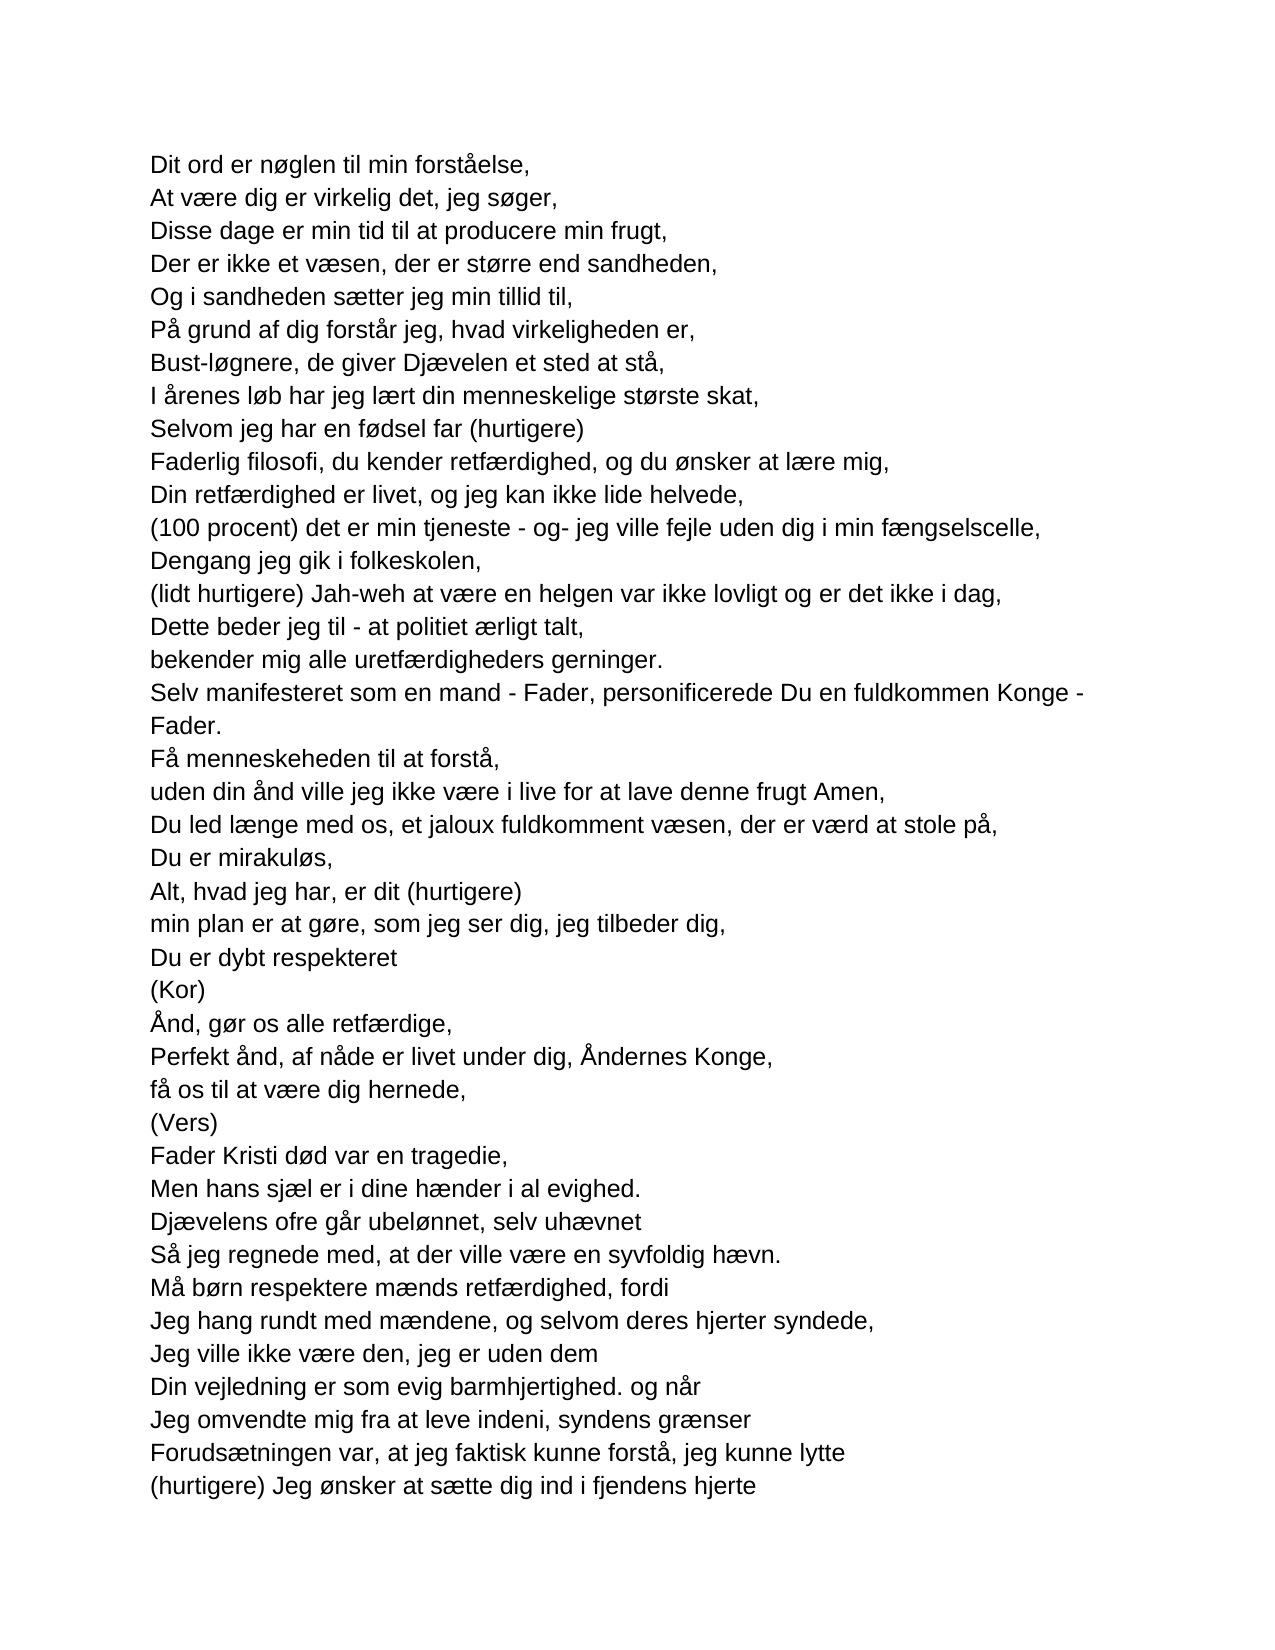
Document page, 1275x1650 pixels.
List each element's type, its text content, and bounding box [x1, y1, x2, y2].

text (100 procent) det er min tjeneste - og- jeg ville fejle uden dig i min fængselscelle, [150, 513, 1125, 542]
text Alt, hvad jeg har, er dit (hurtigere) [150, 876, 1125, 905]
text Din retfærdighed er livet, og jeg kan ikke lide helvede, [150, 480, 1125, 509]
text Jeg ville ikke være den, jeg er uden dem [150, 1339, 1125, 1367]
text Dengang jeg gik i folkeskolen, [150, 546, 1125, 575]
text bekender mig alle uretfærdigheders gerninger. [150, 645, 1125, 674]
text Jeg omvendte mig fra at leve indeni, syndens grænser [150, 1405, 1125, 1433]
text Faderlig filosofi, du kender retfærdighed, og du ønsker at lære mig, [150, 447, 1125, 476]
text Og i sandheden sætter jeg min tillid til, [150, 282, 1125, 311]
text Din vejledning er som evig barmhjertighed. og når [150, 1372, 1125, 1401]
text Så jeg regnede med, at der ville være en syvfoldig hævn. [150, 1240, 1125, 1268]
text På grund af dig forstår jeg, hvad virkeligheden er, [150, 315, 1125, 344]
text Du er dybt respekteret [150, 942, 1125, 971]
text Bust-løgnere, de giver Djævelen et sted at stå, [150, 348, 1125, 377]
text (hurtigere) Jeg ønsker at sætte dig ind i fjendens hjerte [150, 1471, 1125, 1499]
text Selvom jeg har en fødsel far (hurtigere) [150, 414, 1125, 443]
text Dit ord er nøglen til min forståelse, [150, 150, 1125, 179]
text få os til at være dig hernede, [150, 1074, 1125, 1103]
text Fader Kristi død var en tragedie, [150, 1141, 1125, 1169]
text Jeg hang rundt med mændene, og selvom deres hjerter syndede, [150, 1306, 1125, 1334]
text Må børn respektere mænds retfærdighed, fordi [150, 1273, 1125, 1301]
text Men hans sjæl er i dine hænder i al evighed. [150, 1174, 1125, 1202]
text Du led længe med os, et jaloux fuldkomment væsen, der er værd at stole på, [150, 810, 1125, 839]
text (Kor) [150, 976, 1125, 1004]
text Få menneskeheden til at forstå, [150, 744, 1125, 773]
text (Vers) [150, 1108, 1125, 1136]
text I årenes løb har jeg lært din menneskelige største skat, [150, 381, 1125, 410]
text At være dig er virkelig det, jeg søger, [150, 183, 1125, 212]
text Disse dage er min tid til at producere min frugt, [150, 216, 1125, 245]
text Ånd, gør os alle retfærdige, [150, 1008, 1125, 1037]
text Forudsætningen var, at jeg faktisk kunne forstå, jeg kunne lytte [150, 1438, 1125, 1467]
text Der er ikke et væsen, der er større end sandheden, [150, 249, 1125, 278]
text Djævelens ofre går ubelønnet, selv uhævnet [150, 1207, 1125, 1235]
text Dette beder jeg til - at politiet ærligt talt, [150, 612, 1125, 641]
text (lidt hurtigere) Jah-weh at være en helgen var ikke lovligt og er det ikke i dag, [150, 579, 1125, 608]
text uden din ånd ville jeg ikke være i live for at lave denne frugt Amen, [150, 777, 1125, 806]
text Perfekt ånd, af nåde er livet under dig, Åndernes Konge, [150, 1042, 1125, 1070]
text min plan er at gøre, som jeg ser dig, jeg tilbeder dig, [150, 909, 1125, 938]
text Du er mirakuløs, [150, 843, 1125, 872]
text Selv manifesteret som en mand - Fader, personificerede Du en fuldkommen Konge - Fader. [150, 678, 1125, 740]
